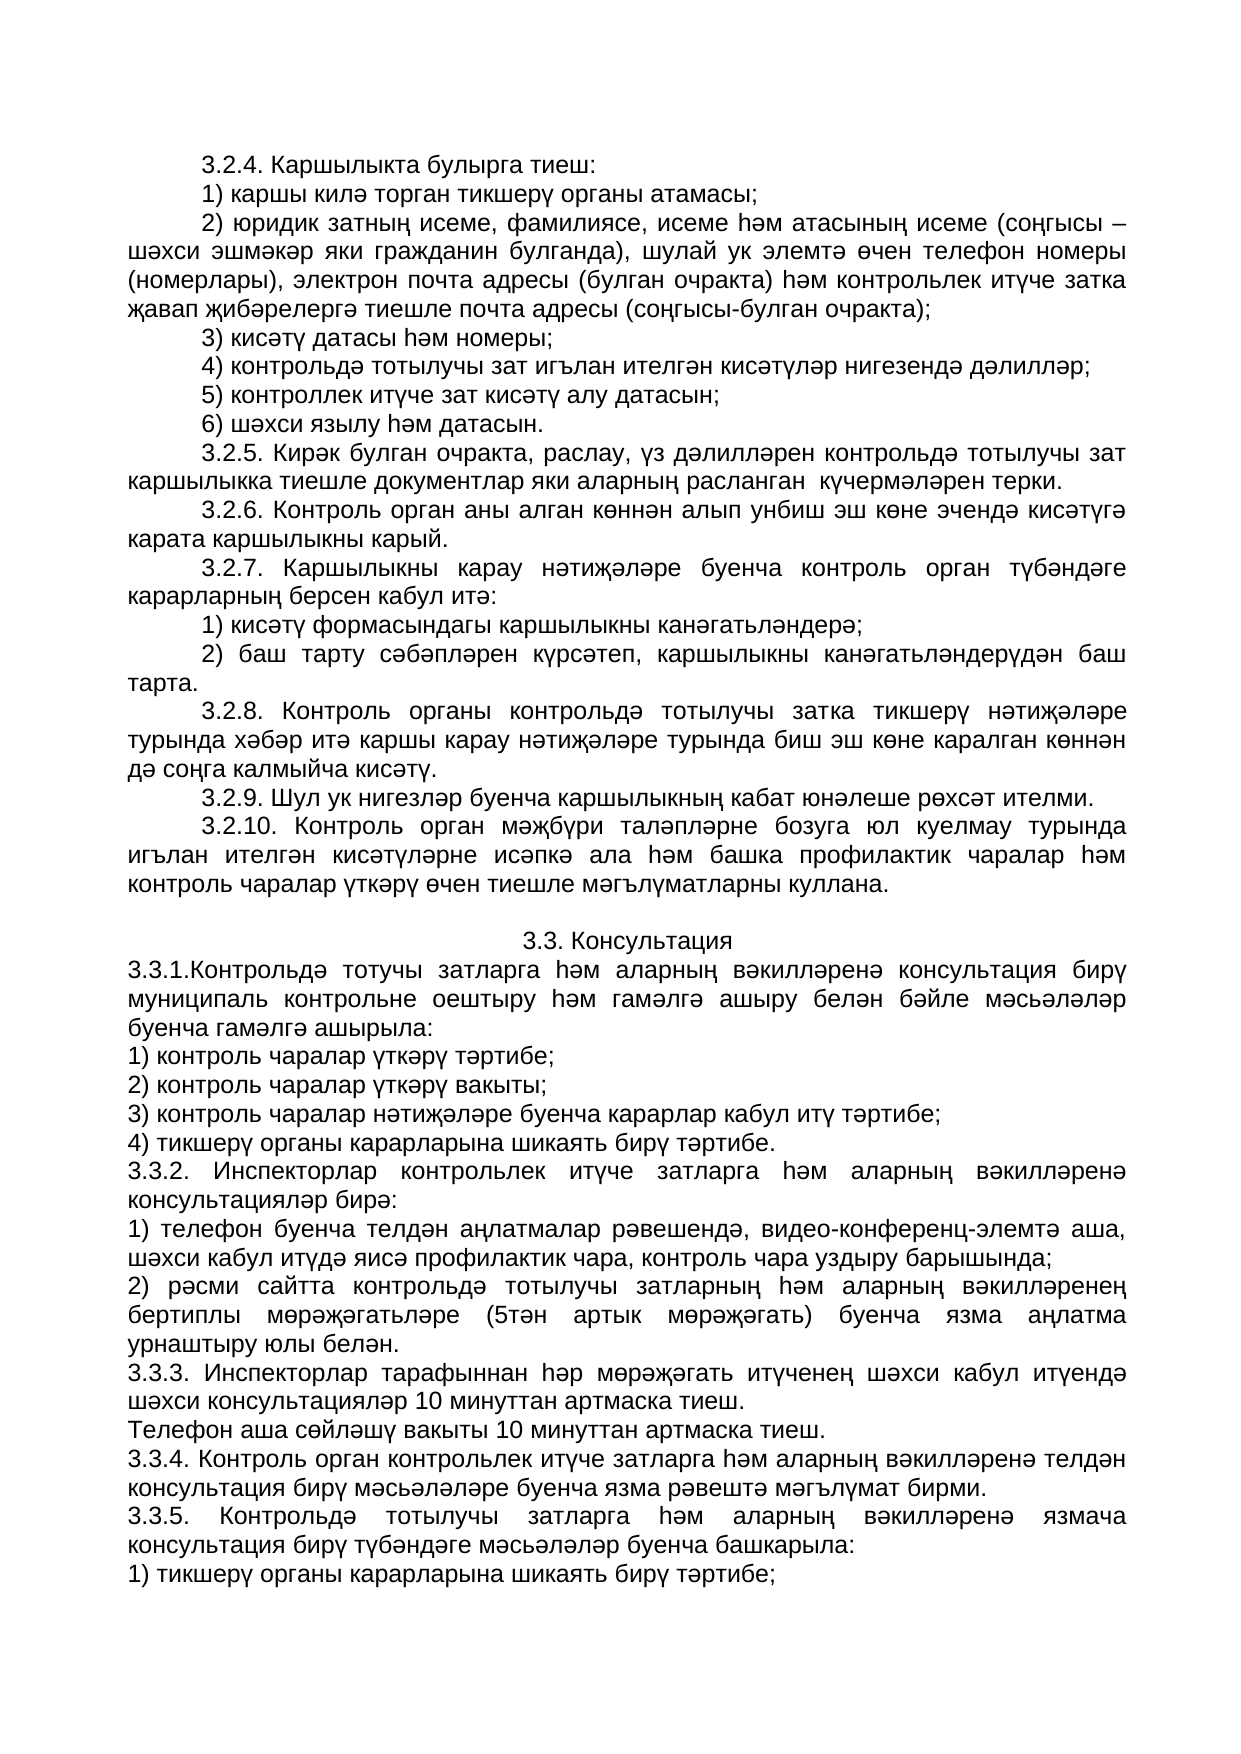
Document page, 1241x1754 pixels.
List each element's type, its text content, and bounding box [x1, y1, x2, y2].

text 2) рәсми сайтта контрольдә тотылучы затларның һәм аларның вәкилләренең бертиплы мөрәҗәгатьләре (5тән артык мөрәҗәгать) буенча язма аңлатма урнаштыру юлы белән. [127, 1271, 1128, 1357]
text 6) шәхси язылу һәм датасын. [127, 409, 1128, 437]
text 1) контроль чаралар үткәрү тәртибе; [127, 1041, 1128, 1070]
text 3.2.7. Каршылыкны карау нәтиҗәләре буенча контроль орган түбәндәге карарларның берсен кабул итә: [127, 552, 1128, 610]
text 3.3. Консультация [127, 926, 1128, 955]
text 1) тикшерү органы карарларына шикаять бирү тәртибе; [127, 1559, 1128, 1587]
text 4) тикшерү органы карарларына шикаять бирү тәртибе. [127, 1127, 1128, 1156]
text 3.3.3. Инспекторлар тарафыннан һәр мөрәҗәгать итүченең шәхси кабул итүендә шәхси консультацияләр 10 минуттан артмаска тиеш. [127, 1357, 1128, 1415]
text 3.2.8. Контроль органы контрольдә тотылучы затка тикшерү нәтиҗәләре турында хәбәр итә каршы карау нәтиҗәләре турында биш эш көне каралган көннән дә соңга калмыйча кисәтү. [127, 696, 1128, 782]
text 3.2.6. Контроль орган аны алган көннән алып унбиш эш көне эчендә кисәтүгә карата каршылыкны карый. [127, 495, 1128, 552]
text 3.3.2. Инспекторлар контрольлек итүче затларга һәм аларның вәкилләренә консультацияләр бирә: [127, 1156, 1128, 1214]
text 3) кисәтү датасы һәм номеры; [127, 322, 1128, 351]
text 3.3.4. Контроль орган контрольлек итүче затларга һәм аларның вәкилләренә телдән консультация бирү мәсьәләләре буенча язма рәвештә мәгълүмат бирми. [127, 1444, 1128, 1501]
text 1) каршы килә торган тикшерү органы атамасы; [127, 179, 1128, 207]
text 3.2.4. Каршылыкта булырга тиеш: [127, 150, 1128, 179]
text 3.3.1.Контрольдә тотучы затларга һәм аларның вәкилләренә консультация бирү муниципаль контрольне оештыру һәм гамәлгә ашыру белән бәйле мәсьәләләр буенча гамәлгә ашырыла: [127, 955, 1128, 1041]
text 2) контроль чаралар үткәрү вакыты; [127, 1070, 1128, 1099]
text 3.2.5. Кирәк булган очракта, раслау, үз дәлилләрен контрольдә тотылучы зат каршылыкка тиешле документлар яки аларның расланган күчермәләрен терки. [127, 437, 1128, 495]
text 2) баш тарту сәбәпләрен күрсәтеп, каршылыкны канәгатьләндерүдән баш тарта. [127, 639, 1128, 696]
text 3.3.5. Контрольдә тотылучы затларга һәм аларның вәкилләренә язмача консультация бирү түбәндәге мәсьәләләр буенча башкарыла: [127, 1501, 1128, 1559]
text 4) контрольдә тотылучы зат игълан ителгән кисәтүләр нигезендә дәлилләр; [127, 351, 1128, 380]
text 1) телефон буенча телдән аңлатмалар рәвешендә, видео-конференц-элемтә аша, шәхси кабул итүдә яисә профилактик чара, контроль чара уздыру барышында; [127, 1214, 1128, 1271]
text 1) кисәтү формасындагы каршылыкны канәгатьләндерә; [127, 610, 1128, 639]
text 3) контроль чаралар нәтиҗәләре буенча карарлар кабул итү тәртибе; [127, 1099, 1128, 1127]
text 5) контроллек итүче зат кисәтү алу датасын; [127, 380, 1128, 409]
text Телефон аша сөйләшү вакыты 10 минуттан артмаска тиеш. [127, 1415, 1128, 1444]
text 3.2.10. Контроль орган мәҗбүри таләпләрне бозуга юл куелмау турында игълан ителгән кисәтүләрне исәпкә ала һәм башка профилактик чаралар һәм контроль чаралар үткәрү өчен тиешле мәгълүматларны куллана. [127, 811, 1128, 897]
text 2) юридик затның исеме, фамилиясе, исеме һәм атасының исеме (соңгысы – шәхси эшмәкәр яки гражданин булганда), шулай ук элемтә өчен телефон номеры (номерлары), электрон почта адресы (булган очракта) һәм контрольлек итүче затка җавап җибәрелергә тиешле почта адресы (соңгысы-булган очракта); [127, 207, 1128, 322]
text 3.2.9. Шул ук нигезләр буенча каршылыкның кабат юнәлеше рөхсәт ителми. [127, 782, 1128, 811]
